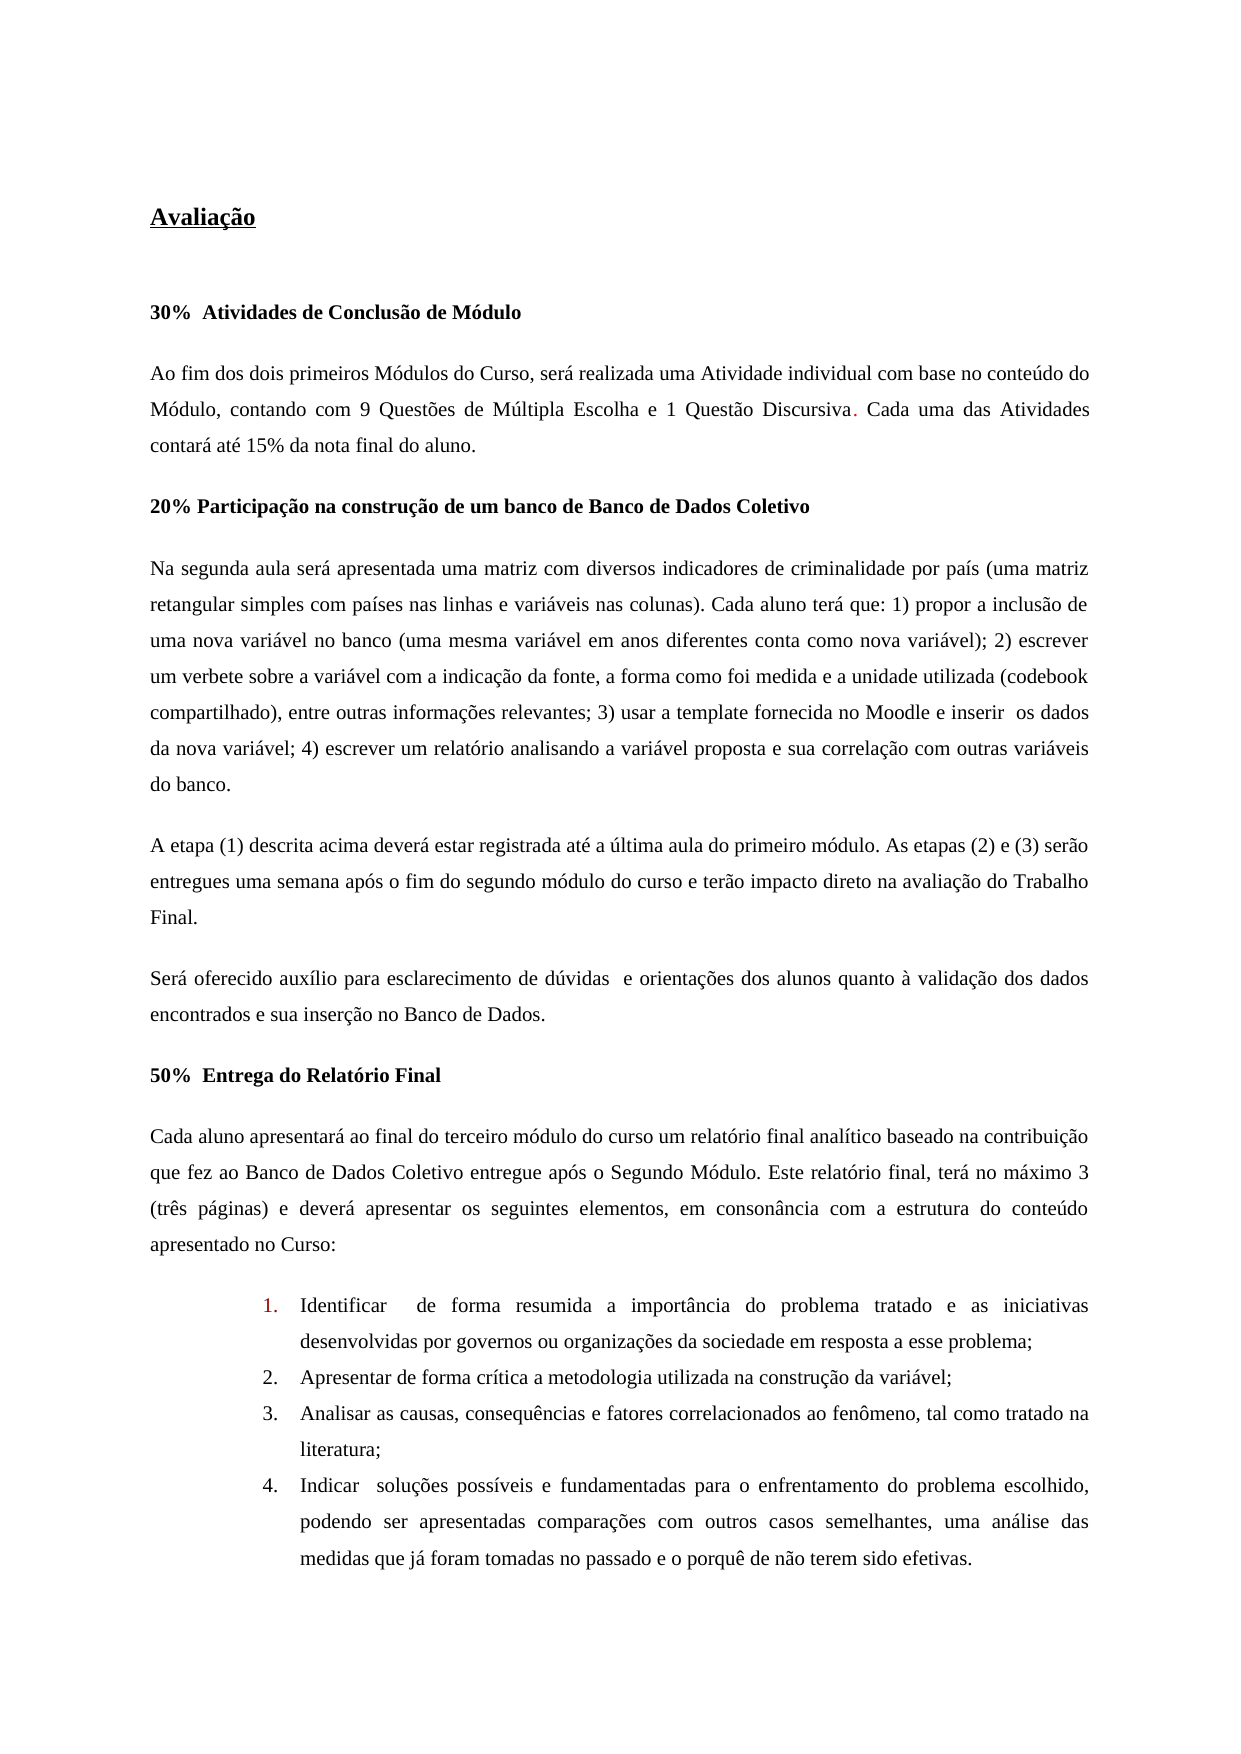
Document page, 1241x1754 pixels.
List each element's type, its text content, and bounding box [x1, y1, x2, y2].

list Apresentar de forma crítica a metodologia utilizada na construção da variável; [262, 1365, 1090, 1389]
text 20% Participação na construção de um banco de Banco de Dados Coletivo [150, 494, 1090, 518]
text Ao fim dos dois primeiros Módulos do Curso, será realizada uma Atividade individual com base no conteúdo do Módulo, contando com 9 Questões de Múltipla Escolha e 1 Questão Discursiva. Cada uma das Atividades contará até 15% da nota final do aluno. [150, 361, 1090, 457]
text 50% Entrega do Relatório Final [150, 1063, 1090, 1087]
text A etapa (1) descrita acima deverá estar registrada até a última aula do primeiro módulo. As etapas (2) e (3) serão entregues uma semana após o fim do segundo módulo do curso e terão impacto direto na avaliação do Trabalho Final. [150, 833, 1090, 929]
list Analisar as causas, consequências e fatores correlacionados ao fenômeno, tal como tratado na literatura; [262, 1401, 1090, 1461]
text Cada aluno apresentará ao final do terceiro módulo do curso um relatório final analítico baseado na contribuição que fez ao Banco de Dados Coletivo entregue após o Segundo Módulo. Este relatório final, terá no máximo 3 (três páginas) e deverá apresentar os seguintes elementos, em consonância com a estrutura do conteúdo apresentado no Curso: [150, 1124, 1090, 1256]
list Indicar soluções possíveis e fundamentadas para o enfrentamento do problema escolhido, podendo ser apresentadas comparações com outros casos semelhantes, uma análise das medidas que já foram tomadas no passado e o porquê de não terem sido efetivas. [262, 1473, 1090, 1569]
text 30% Atividades de Conclusão de Módulo [150, 300, 1090, 324]
text Será oferecido auxílio para esclarecimento de dúvidas e orientações dos alunos quanto à validação dos dados encontrados e sua inserção no Banco de Dados. [150, 966, 1090, 1026]
text Avaliação [150, 202, 1090, 231]
list Identificar de forma resumida a importância do problema tratado e as iniciativas desenvolvidas por governos ou organizações da sociedade em resposta a esse problema; [262, 1293, 1090, 1353]
text Na segunda aula será apresentada uma matriz com diversos indicadores de criminalidade por país (uma matriz retangular simples com países nas linhas e variáveis nas colunas). Cada aluno terá que: 1) propor a inclusão de uma nova variável no banco (uma mesma variável em anos diferentes conta como nova variável); 2) escrever um verbete sobre a variável com a indicação da fonte, a forma como foi medida e a unidade utilizada (codebook compartilhado), entre outras informações relevantes; 3) usar a template fornecida no Moodle e inserir os dados da nova variável; 4) escrever um relatório analisando a variável proposta e sua correlação com outras variáveis do banco. [150, 556, 1090, 796]
